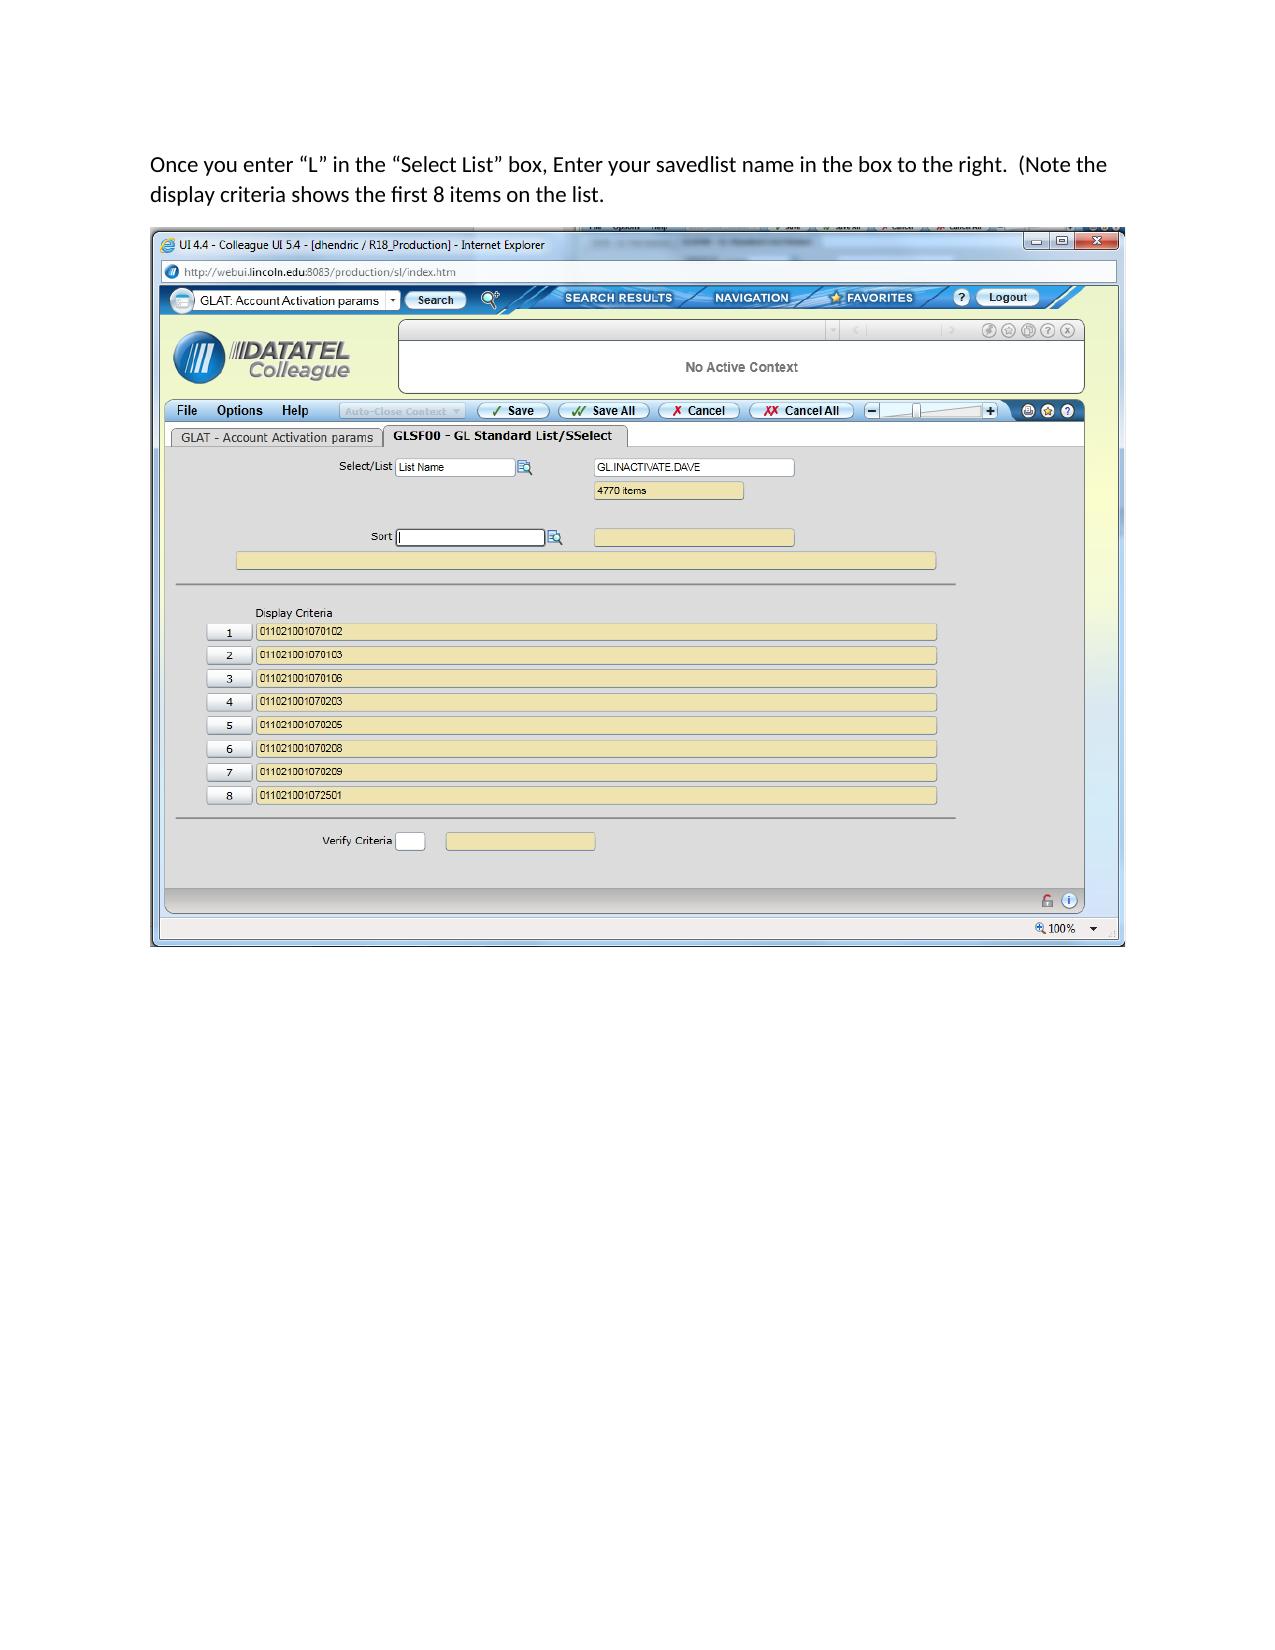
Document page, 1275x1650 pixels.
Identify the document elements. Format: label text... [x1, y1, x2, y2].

text Once you enter “L” in the “Select List” box, Enter your savedlist name in the box to the right. (Note the display criteria shows the first 8 items on the list. [150, 150, 1125, 208]
picture [150, 227, 1125, 947]
